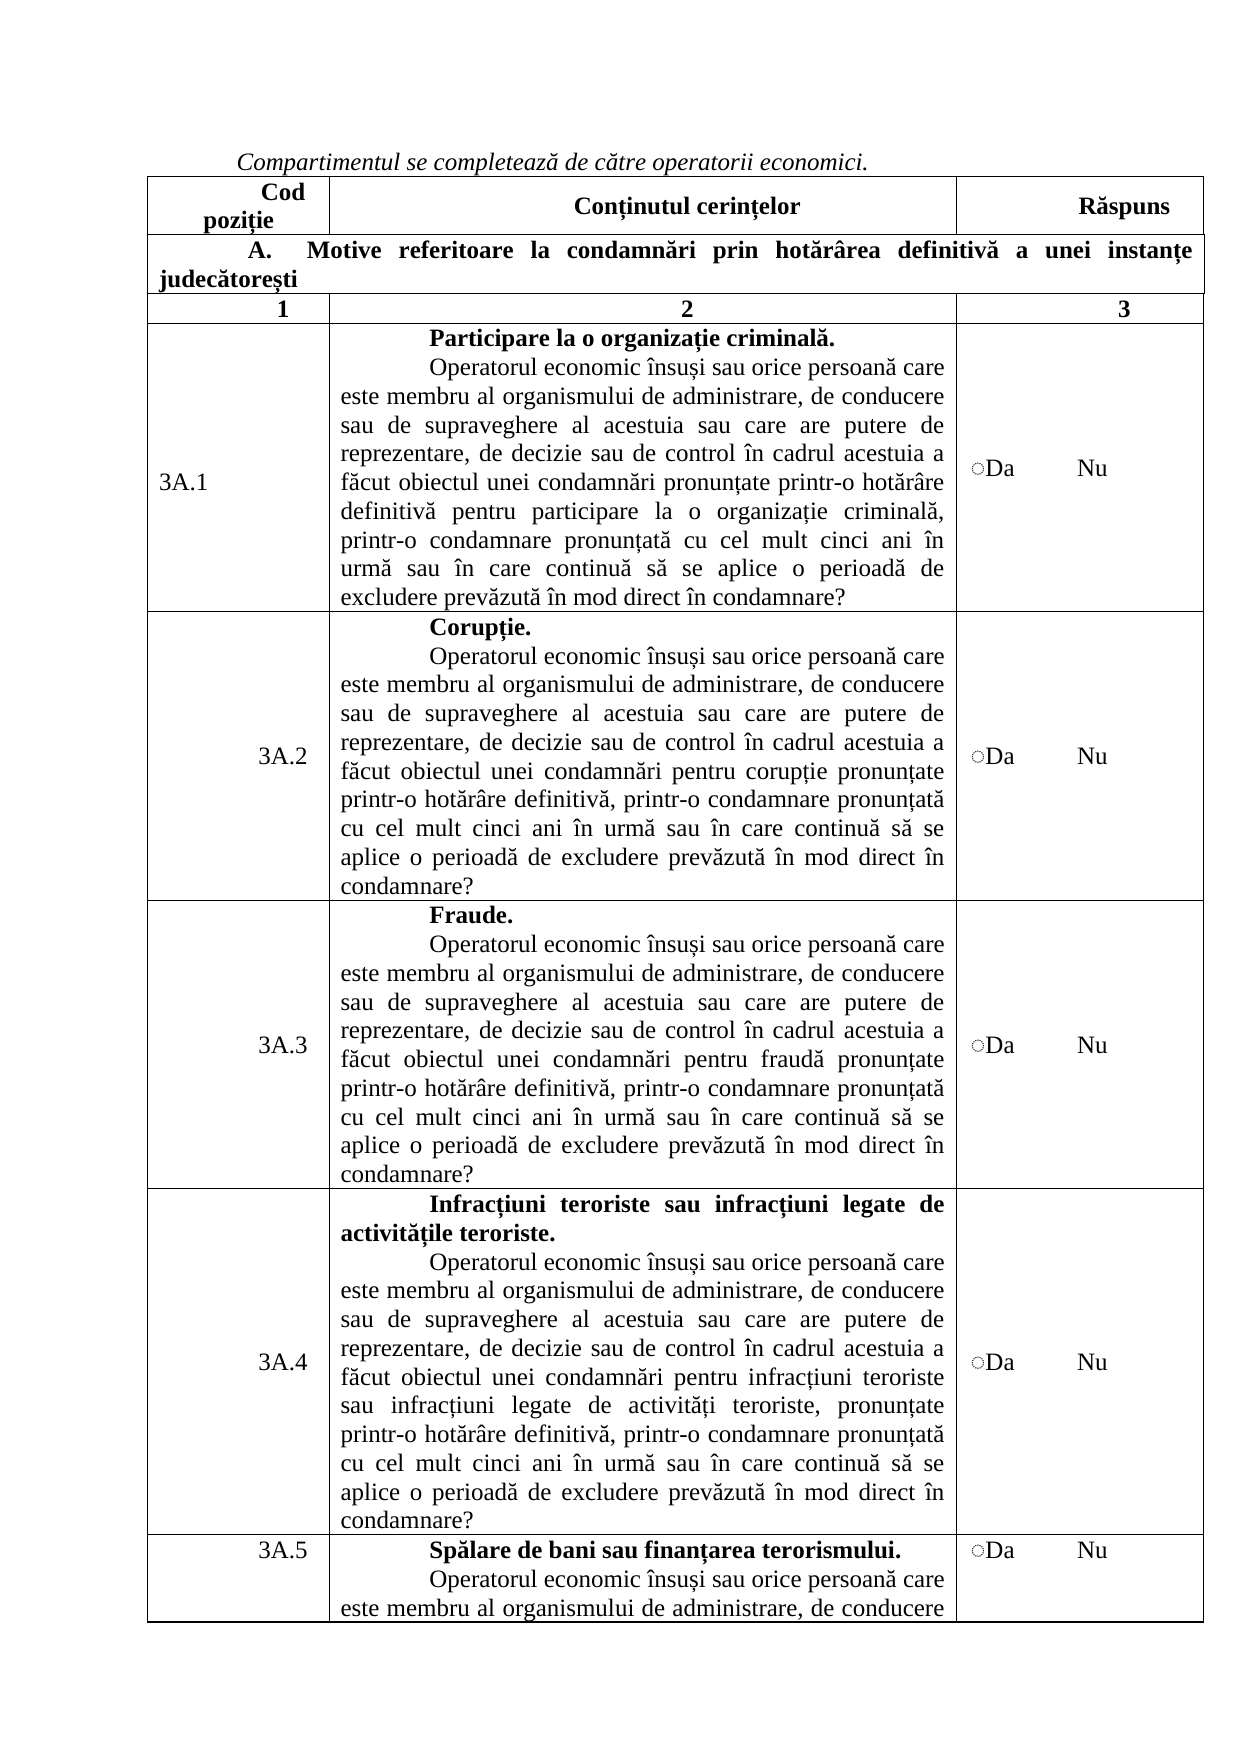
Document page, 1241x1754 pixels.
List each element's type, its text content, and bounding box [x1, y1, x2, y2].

table_cell 3 [957, 294, 1203, 322]
table_cell 3A.4 [148, 1189, 329, 1534]
table_cell 󠇡Da 󠇡󠇡Nu [957, 324, 1203, 611]
table_cell 󠇡Da 󠇡󠇡Nu [957, 612, 1203, 899]
table_header Cod poziție [148, 177, 329, 234]
table_cell 2 [330, 294, 956, 322]
table_cell 󠇡Da 󠇡󠇡Nu [957, 1535, 1203, 1621]
table_cell 3A.5 [148, 1535, 329, 1621]
table_cell 󠇡Da 󠇡󠇡Nu [957, 1189, 1203, 1534]
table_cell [330, 1535, 956, 1621]
table_cell 3A.1 [148, 324, 329, 611]
table_cell Participare la o organizație criminală. Operatorul economic însuși sau orice persoană care este membru al organismului de administrare, de conducere sau de supraveghere al acestuia sau care are putere de reprezentare, de decizie sau de control în cadrul acestuia a făcut obiectul unei condamnări pronunțate printr-o hotărâre definitivă pentru participare la o organizație criminală, printr-o condamnare pronunțată cu cel mult cinci ani în urmă sau în care continuă să se aplice o perioadă de excludere prevăzută în mod direct în condamnare? [330, 324, 956, 611]
table_cell Infracțiuni teroriste sau infracțiuni legate de activitățile teroriste. Operatorul economic însuși sau orice persoană care este membru al organismului de administrare, de conducere sau de supraveghere al acestuia sau care are putere de reprezentare, de decizie sau de control în cadrul acestuia a făcut obiectul unei condamnări pentru infracțiuni teroriste sau infracțiuni legate de activități teroriste, pronunțate printr-o hotărâre definitivă, printr-o condamnare pronunțată cu cel mult cinci ani în urmă sau în care continuă să se aplice o perioadă de excludere prevăzută în mod direct în condamnare? [330, 1189, 956, 1534]
table_cell 3A.2 [148, 612, 329, 899]
table_cell 󠇡Da 󠇡󠇡Nu [957, 901, 1203, 1188]
table_header Răspuns [957, 177, 1203, 234]
table_cell Motive referitoare la condamnări prin hotărârea definitivă a unei instanțe judecătorești [148, 235, 1204, 293]
table_cell Corupție. Operatorul economic însuși sau orice persoană care este membru al organismului de administrare, de conducere sau de supraveghere al acestuia sau care are putere de reprezentare, de decizie sau de control în cadrul acestuia a făcut obiectul unei condamnări pentru corupție pronunțate printr-o hotărâre definitivă, printr-o condamnare pronunțată cu cel mult cinci ani în urmă sau în care continuă să se aplice o perioadă de excludere prevăzută în mod direct în condamnare? [330, 612, 956, 899]
table_header Conținutul cerințelor [330, 177, 956, 234]
table_cell 1 [148, 294, 329, 322]
table_cell 3A.3 [148, 901, 329, 1188]
text Compartimentul se completează de către operatorii economici. [148, 147, 1152, 176]
table_cell Fraude. Operatorul economic însuși sau orice persoană care este membru al organismului de administrare, de conducere sau de supraveghere al acestuia sau care are putere de reprezentare, de decizie sau de control în cadrul acestuia a făcut obiectul unei condamnări pentru fraudă pronunțate printr-o hotărâre definitivă, printr-o condamnare pronunțată cu cel mult cinci ani în urmă sau în care continuă să se aplice o perioadă de excludere prevăzută în mod direct în condamnare? [330, 901, 956, 1188]
